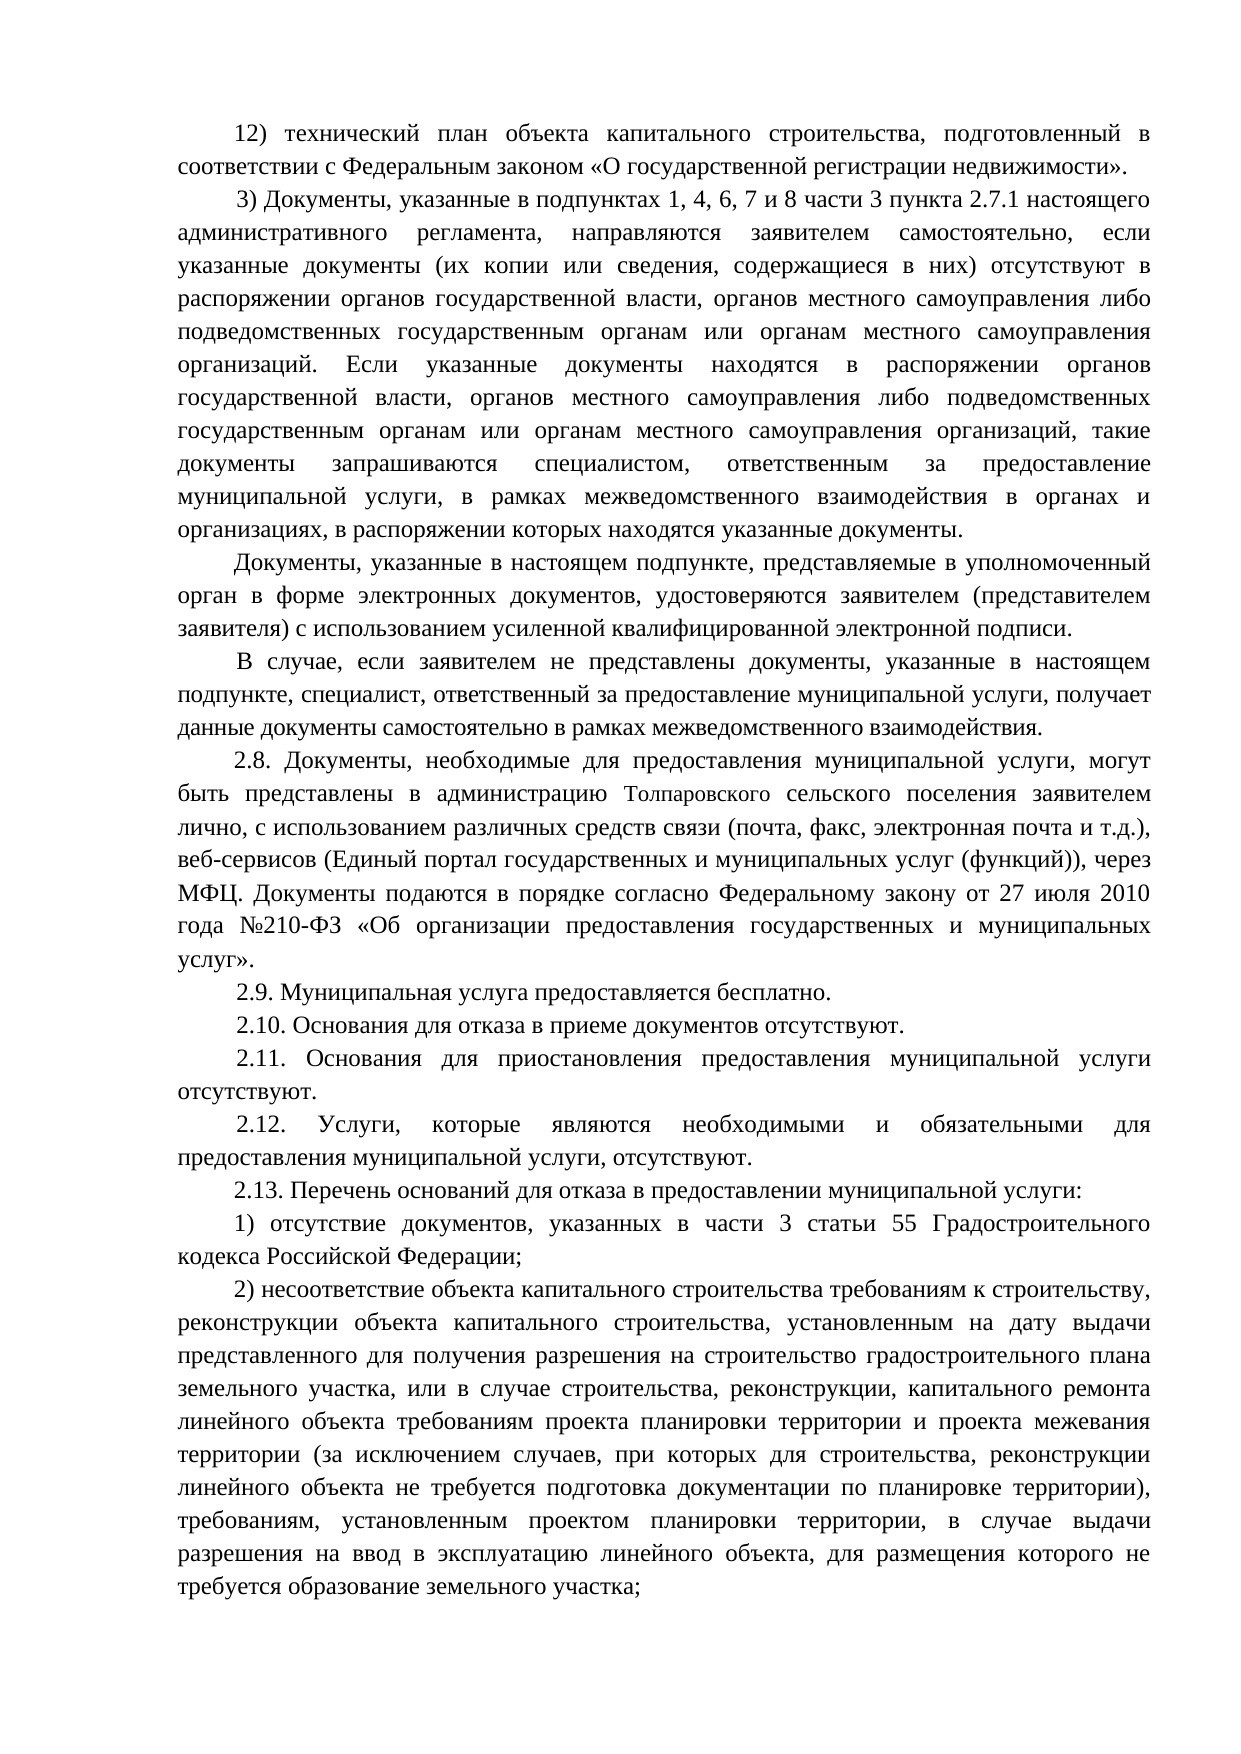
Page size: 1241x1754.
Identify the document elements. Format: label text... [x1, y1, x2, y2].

text 2.9. Муниципальная услуга предоставляется бесплатно. [177, 977, 1152, 1005]
text В случае, если заявителем не представлены документы, указанные в настоящем подпункте, специалист, ответственный за предоставление муниципальной услуги, получает данные документы самостоятельно в рамках межведомственного взаимодействия. [177, 646, 1152, 741]
text 1) отсутствие документов, указанных в части 3 статьи 55 Градостроительного кодекса Российской Федерации; [177, 1208, 1152, 1269]
text 2.10. Основания для отказа в приеме документов отсутствуют. [177, 1010, 1152, 1038]
text 2) несоответствие объекта капитального строительства требованиям к строительству, реконструкции объекта капитального строительства, установленным на дату выдачи представленного для получения разрешения на строительство градостроительного плана земельного участка, или в случае строительства, реконструкции, капитального ремонта линейного объекта требованиям проекта планировки территории и проекта межевания территории (за исключением случаев, при которых для строительства, реконструкции линейного объекта не требуется подготовка документации по планировке территории), требованиям, установленным проектом планировки территории, в случае выдачи разрешения на ввод в эксплуатацию линейного объекта, для размещения которого не требуется образование земельного участка; [177, 1274, 1152, 1600]
text Документы, указанные в настоящем подпункте, представляемые в уполномоченный орган в форме электронных документов, удостоверяются заявителем (представителем заявителя) с использованием усиленной квалифицированной электронной подписи. [177, 547, 1152, 642]
text 2.13. Перечень оснований для отказа в предоставлении муниципальной услуги: [177, 1175, 1152, 1203]
text 2.11. Основания для приостановления предоставления муниципальной услуги отсутствуют. [177, 1043, 1152, 1104]
text 3) Документы, указанные в подпунктах 1, 4, 6, 7 и 8 части 3 пункта 2.7.1 настоящего административного регламента, направляются заявителем самостоятельно, если указанные документы (их копии или сведения, содержащиеся в них) отсутствуют в распоряжении органов государственной власти, органов местного самоуправления либо подведомственных государственным органам или органам местного самоуправления организаций. Если указанные документы находятся в распоряжении органов государственной власти, органов местного самоуправления либо подведомственных государственным органам или органам местного самоуправления организаций, такие документы запрашиваются специалистом, ответственным за предоставление муниципальной услуги, в рамках межведомственного взаимодействия в органах и организациях, в распоряжении которых находятся указанные документы. [177, 184, 1152, 543]
text 2.12. Услуги, которые являются необходимыми и обязательными для предоставления муниципальной услуги, отсутствуют. [177, 1109, 1152, 1171]
text 12) технический план объекта капитального строительства, подготовленный в соответствии с Федеральным законом «О государственной регистрации недвижимости». [177, 118, 1152, 180]
text 2.8. Документы, необходимые для предоставления муниципальной услуги, могут быть представлены в администрацию Толпаровского сельского поселения заявителем лично, с использованием различных средств связи (почта, факс, электронная почта и т.д.), веб-сервисов (Единый портал государственных и муниципальных услуг (функций)), через МФЦ. Документы подаются в порядке согласно Федеральному закону от 27 июля 2010 года №210-ФЗ «Об организации предоставления государственных и муниципальных услуг». [177, 746, 1152, 972]
